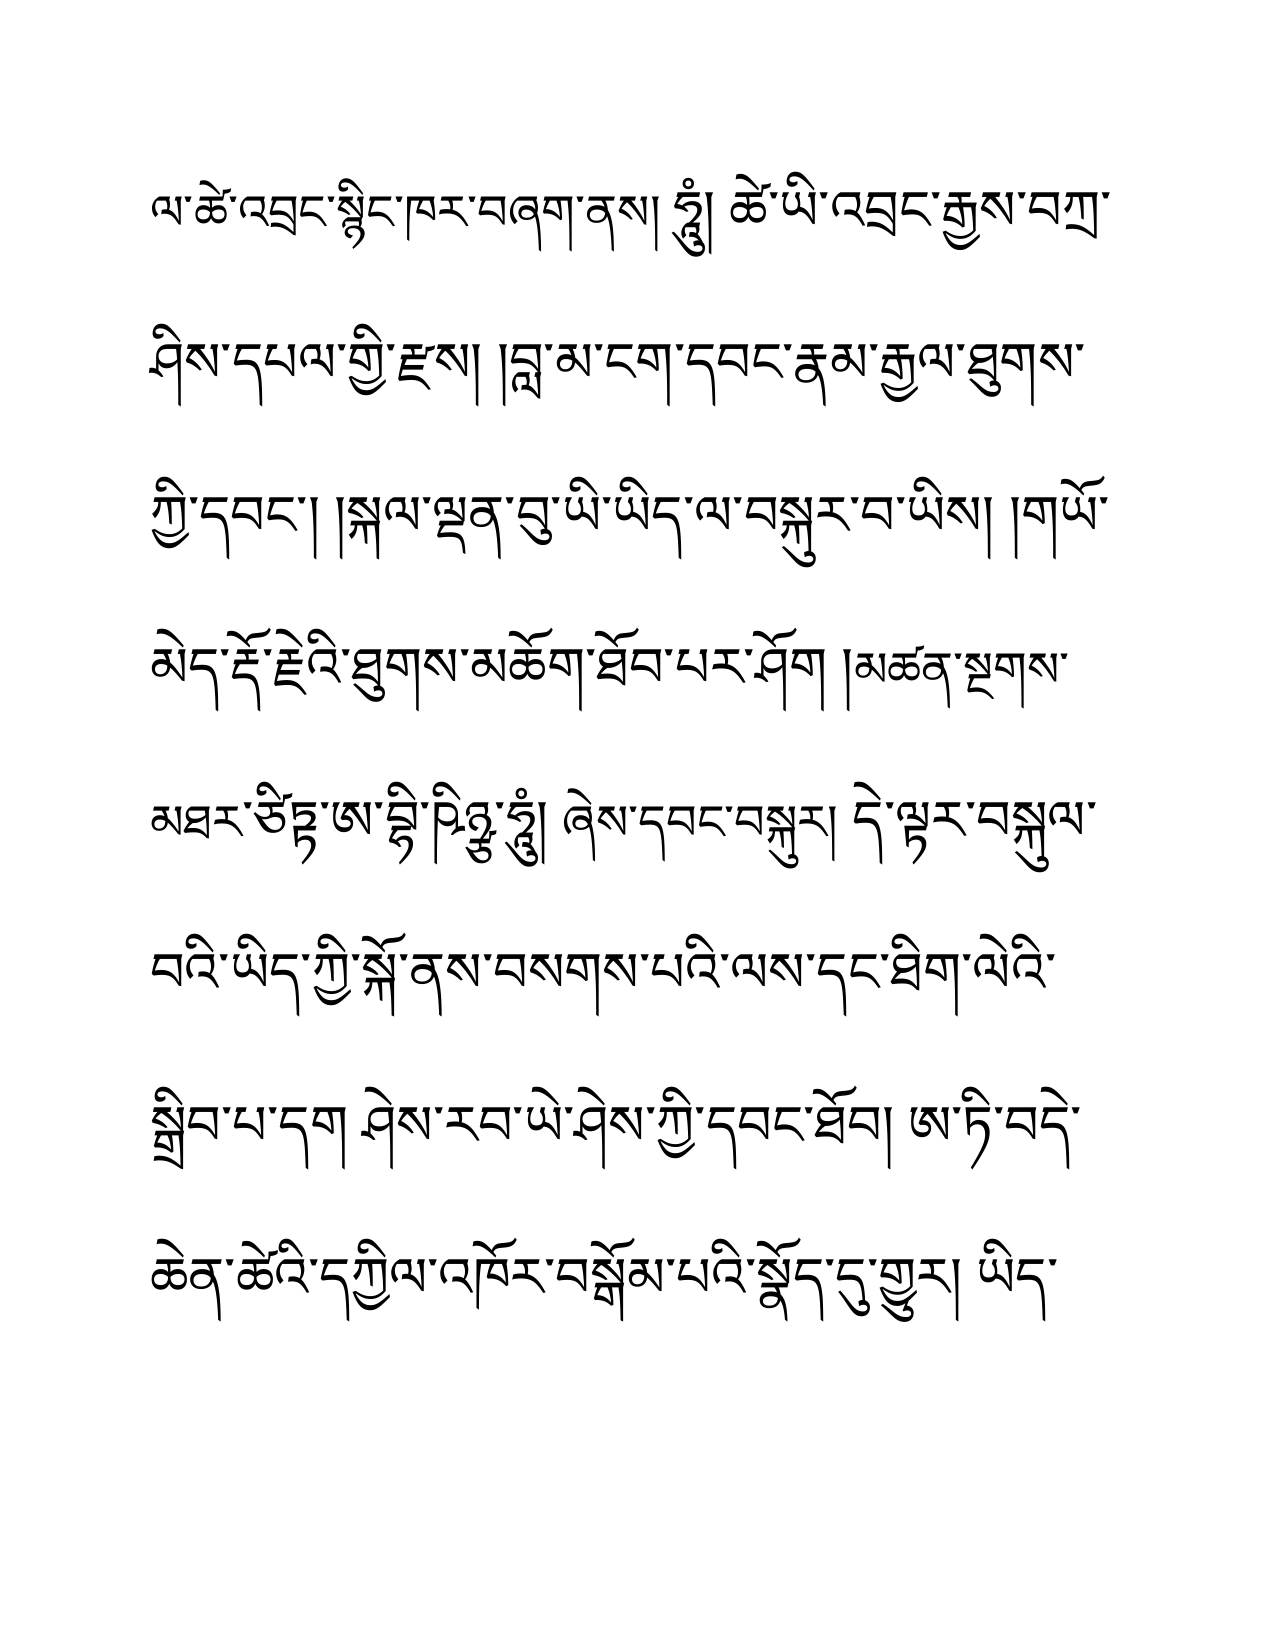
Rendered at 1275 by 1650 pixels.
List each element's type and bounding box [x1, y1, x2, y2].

text [150, 150, 1125, 1370]
